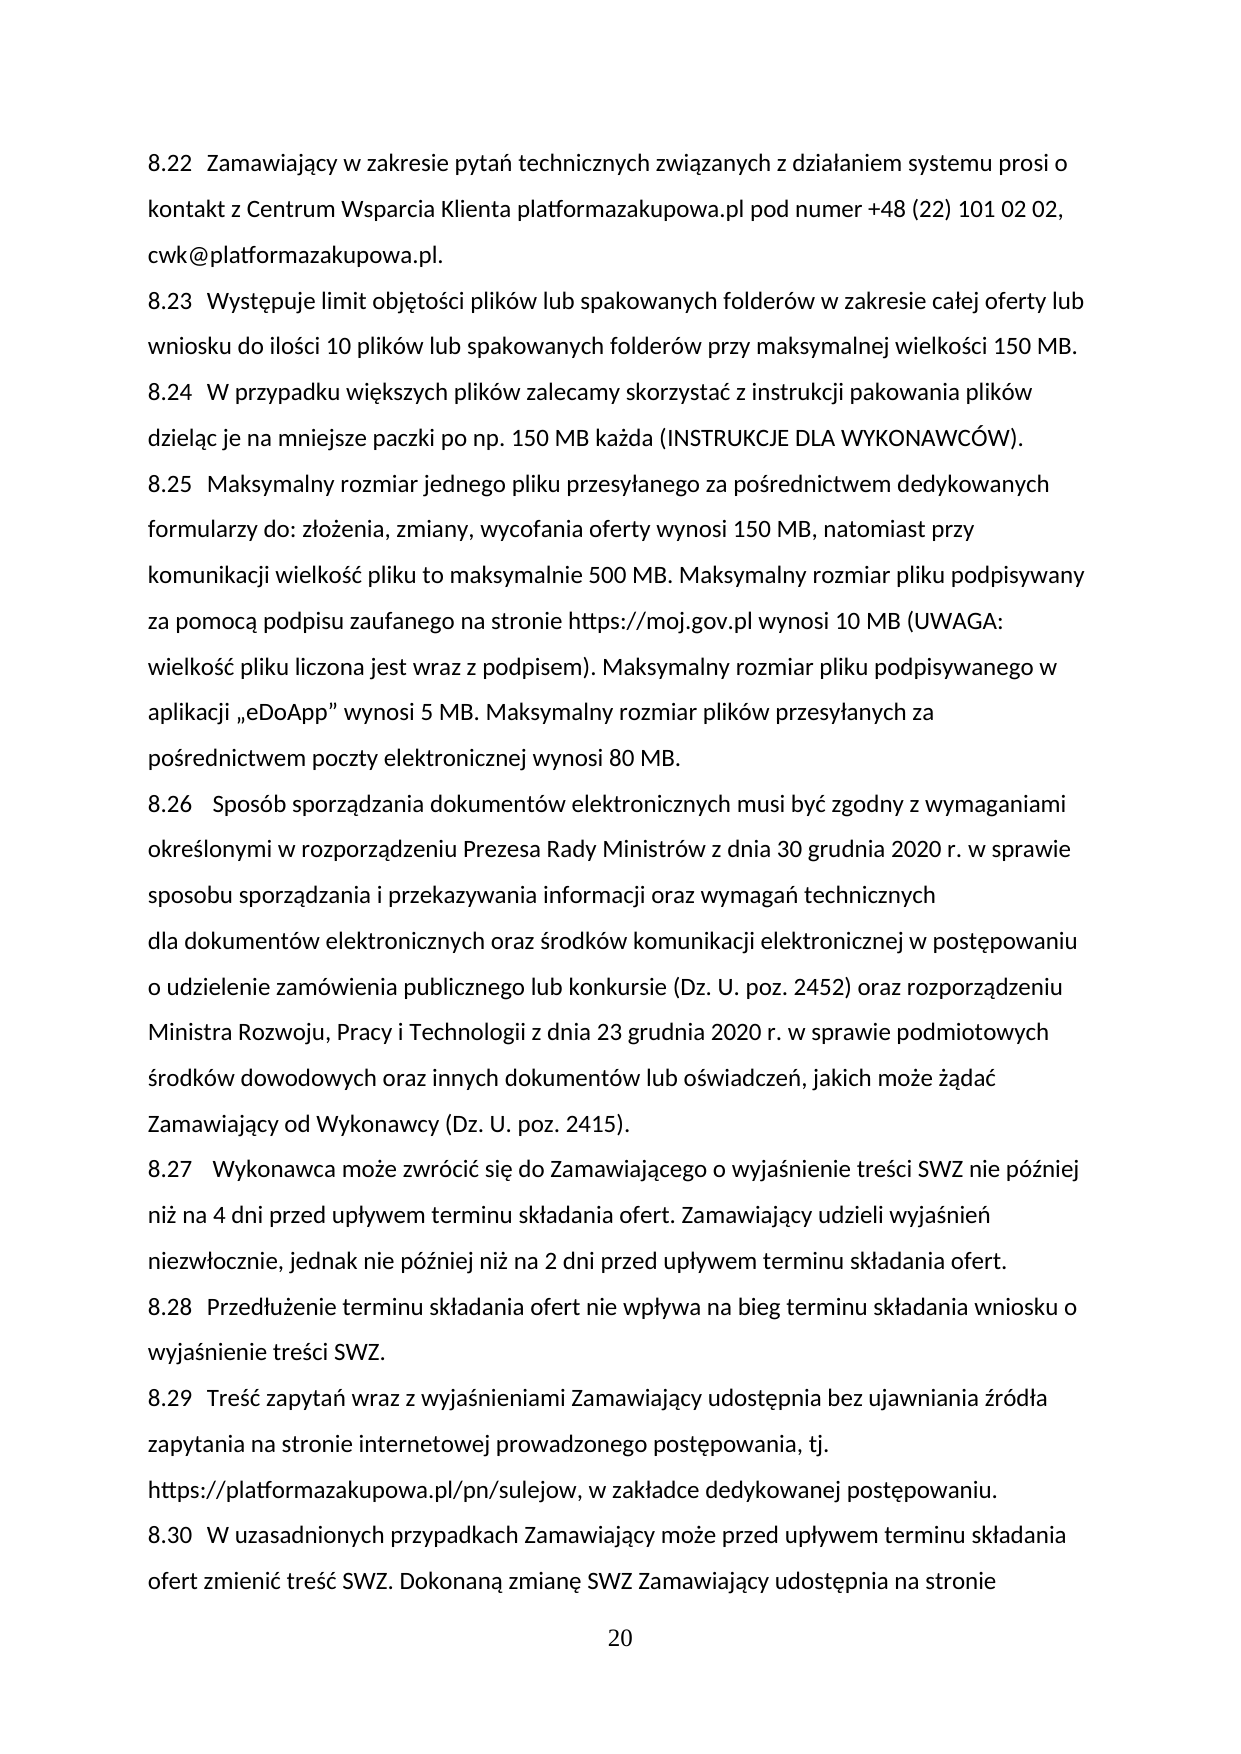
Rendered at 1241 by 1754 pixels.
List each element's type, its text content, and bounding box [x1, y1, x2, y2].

list Wykonawca może zwrócić się do Zamawiającego o wyjaśnienie treści SWZ nie później niż na 4 dni przed upływem terminu składania ofert. Zamawiający udzieli wyjaśnień niezwłocznie, jednak nie później niż na 2 dni przed upływem terminu składania ofert. [148, 1154, 1093, 1276]
list Występuje limit objętości plików lub spakowanych folderów w zakresie całej oferty lub wniosku do ilości 10 plików lub spakowanych folderów przy maksymalnej wielkości 150 MB. [148, 285, 1093, 361]
list Maksymalny rozmiar jednego pliku przesyłanego za pośrednictwem dedykowanych formularzy do: złożenia, zmiany, wycofania oferty wynosi 150 MB, natomiast przy komunikacji wielkość pliku to maksymalnie 500 MB. Maksymalny rozmiar pliku podpisywany za pomocą podpisu zaufanego na stronie https://moj.gov.pl wynosi 10 MB (UWAGA: wielkość pliku liczona jest wraz z podpisem). Maksymalny rozmiar pliku podpisywanego w aplikacji „eDoApp” wynosi 5 MB. Maksymalny rozmiar plików przesyłanych za pośrednictwem poczty elektronicznej wynosi 80 MB. [148, 468, 1093, 773]
list Treść zapytań wraz z wyjaśnieniami Zamawiający udostępnia bez ujawniania źródła zapytania na stronie internetowej prowadzonego postępowania, tj. https://platformazakupowa.pl/pn/sulejow, w zakładce dedykowanej postępowaniu. [148, 1382, 1093, 1504]
list Sposób sporządzania dokumentów elektronicznych musi być zgodny z wymaganiami określonymi w rozporządzeniu Prezesa Rady Ministrów z dnia 30 grudnia 2020 r. w sprawie sposobu sporządzania i przekazywania informacji oraz wymagań technicznych dla dokumentów elektronicznych oraz środków komunikacji elektronicznej w postępowaniu o udzielenie zamówienia publicznego lub konkursie (Dz. U. poz. 2452) oraz rozporządzeniu Ministra Rozwoju, Pracy i Technologii z dnia 23 grudnia 2020 r. w sprawie podmiotowych środków dowodowych oraz innych dokumentów lub oświadczeń, jakich może żądać Zamawiający od Wykonawcy (Dz. U. poz. 2415). [148, 788, 1093, 1138]
list W przypadku większych plików zalecamy skorzystać z instrukcji pakowania plików dzieląc je na mniejsze paczki po np. 150 MB każda (INSTRUKCJE DLA WYKONAWCÓW). [148, 376, 1093, 452]
list Przedłużenie terminu składania ofert nie wpływa na bieg terminu składania wniosku o wyjaśnienie treści SWZ. [148, 1291, 1093, 1367]
list Zamawiający w zakresie pytań technicznych związanych z działaniem systemu prosi o kontakt z Centrum Wsparcia Klienta platformazakupowa.pl pod numer +48 (22) 101 02 02, cwk@platformazakupowa.pl. [148, 148, 1093, 269]
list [148, 1519, 1093, 1596]
